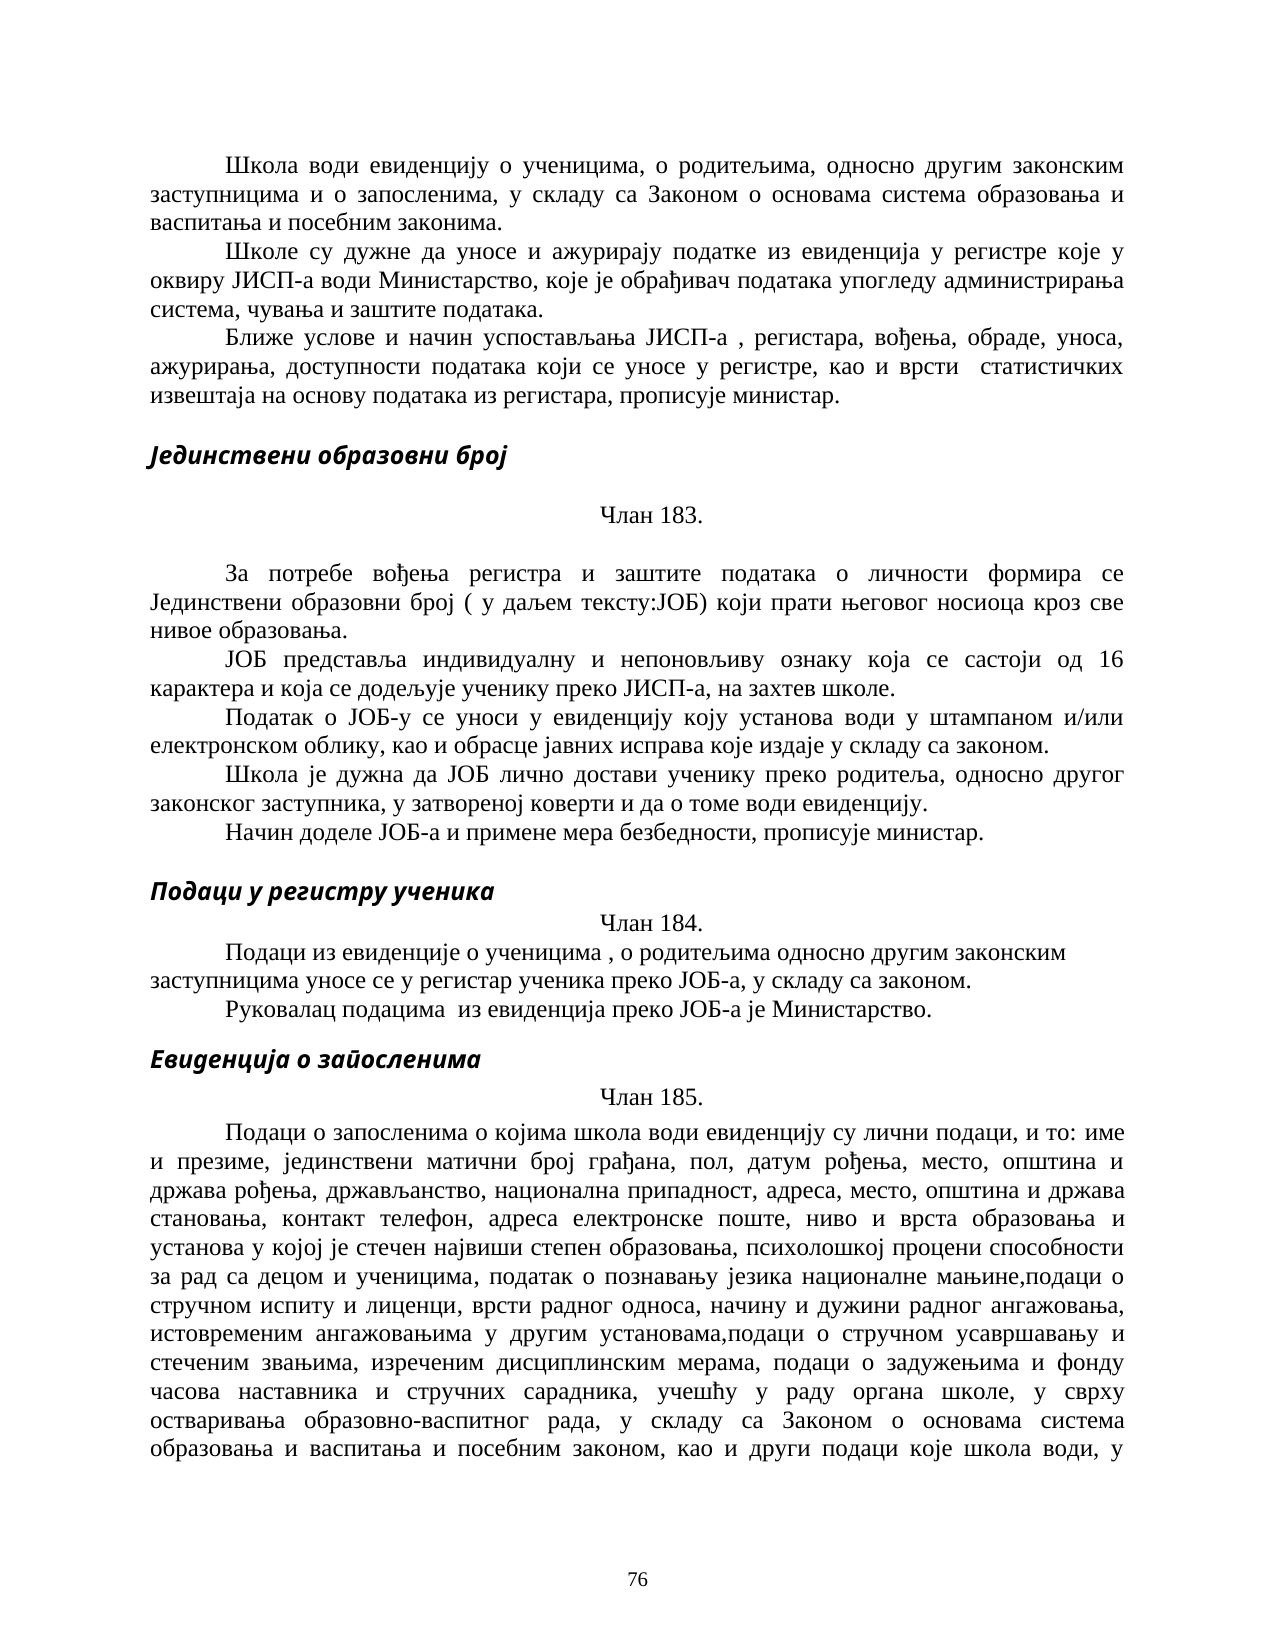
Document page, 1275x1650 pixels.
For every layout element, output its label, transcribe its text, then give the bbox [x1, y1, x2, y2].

text Школа води евиденцију о ученицима, о родитељима, односно другим законским заступницима и о запосленима, у складу са Законом о основама система образовања и васпитања и посебним законима. [150, 150, 1125, 236]
text Ближе услове и начин успостављања ЈИСП-а , регистара, вођења, обраде, уноса, ажурирања, доступности података који се уносе у регистре, као и врсти статистичких извештаја на основу података из регистара, прописује министар. [150, 322, 1125, 409]
text Јединствени образовни број [150, 437, 1125, 472]
text ЈОБ представља индивидуалну и непоновљиву ознаку која се састоји од 16 карактера и која се додељује ученику преко ЈИСП-а, на захтев школе. [150, 644, 1125, 702]
text Члан 185. [525, 1082, 1125, 1111]
text Члан 183. [150, 500, 1125, 529]
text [150, 1117, 1125, 1462]
text Школа је дужна да ЈОБ лично достави ученику преко родитеља, односно другог законског заступника, у затвореној коверти и да о томе води евиденцију. [150, 759, 1125, 817]
text За потребе вођења регистра и заштите података о личности формира се Јединствени образовни број ( у даљем тексту:ЈОБ) који прати његовог носиоца кроз све нивое образовања. [150, 558, 1125, 644]
text Начин доделе ЈОБ-а и примене мера безбедности, прописује министар. [150, 817, 1125, 845]
text Школе су дужне да уносе и ажурирају податке из евиденција у регистре које у оквиру ЈИСП-а води Министарство, које је обрађивач података упогледу администрирања система, чувања и заштите података. [150, 236, 1125, 322]
text Руковалац подацима из евиденција преко ЈОБ-а је Министарство. [150, 994, 1125, 1023]
text Податак о ЈОБ-у се уноси у евиденцију коју установа води у штампаном и/или електронском облику, као и обрасце јавних исправа које издаје у складу са законом. [150, 702, 1125, 759]
text Евиденција о запосленима [150, 1042, 1125, 1076]
text Подаци у регистру ученика [150, 874, 1125, 908]
text Члан 184. [150, 908, 1125, 937]
text Подаци из евиденције о ученицима , о родитељима односно другим законским заступницима уносе се у регистар ученика преко ЈОБ-а, у складу са законом. [150, 937, 1125, 994]
